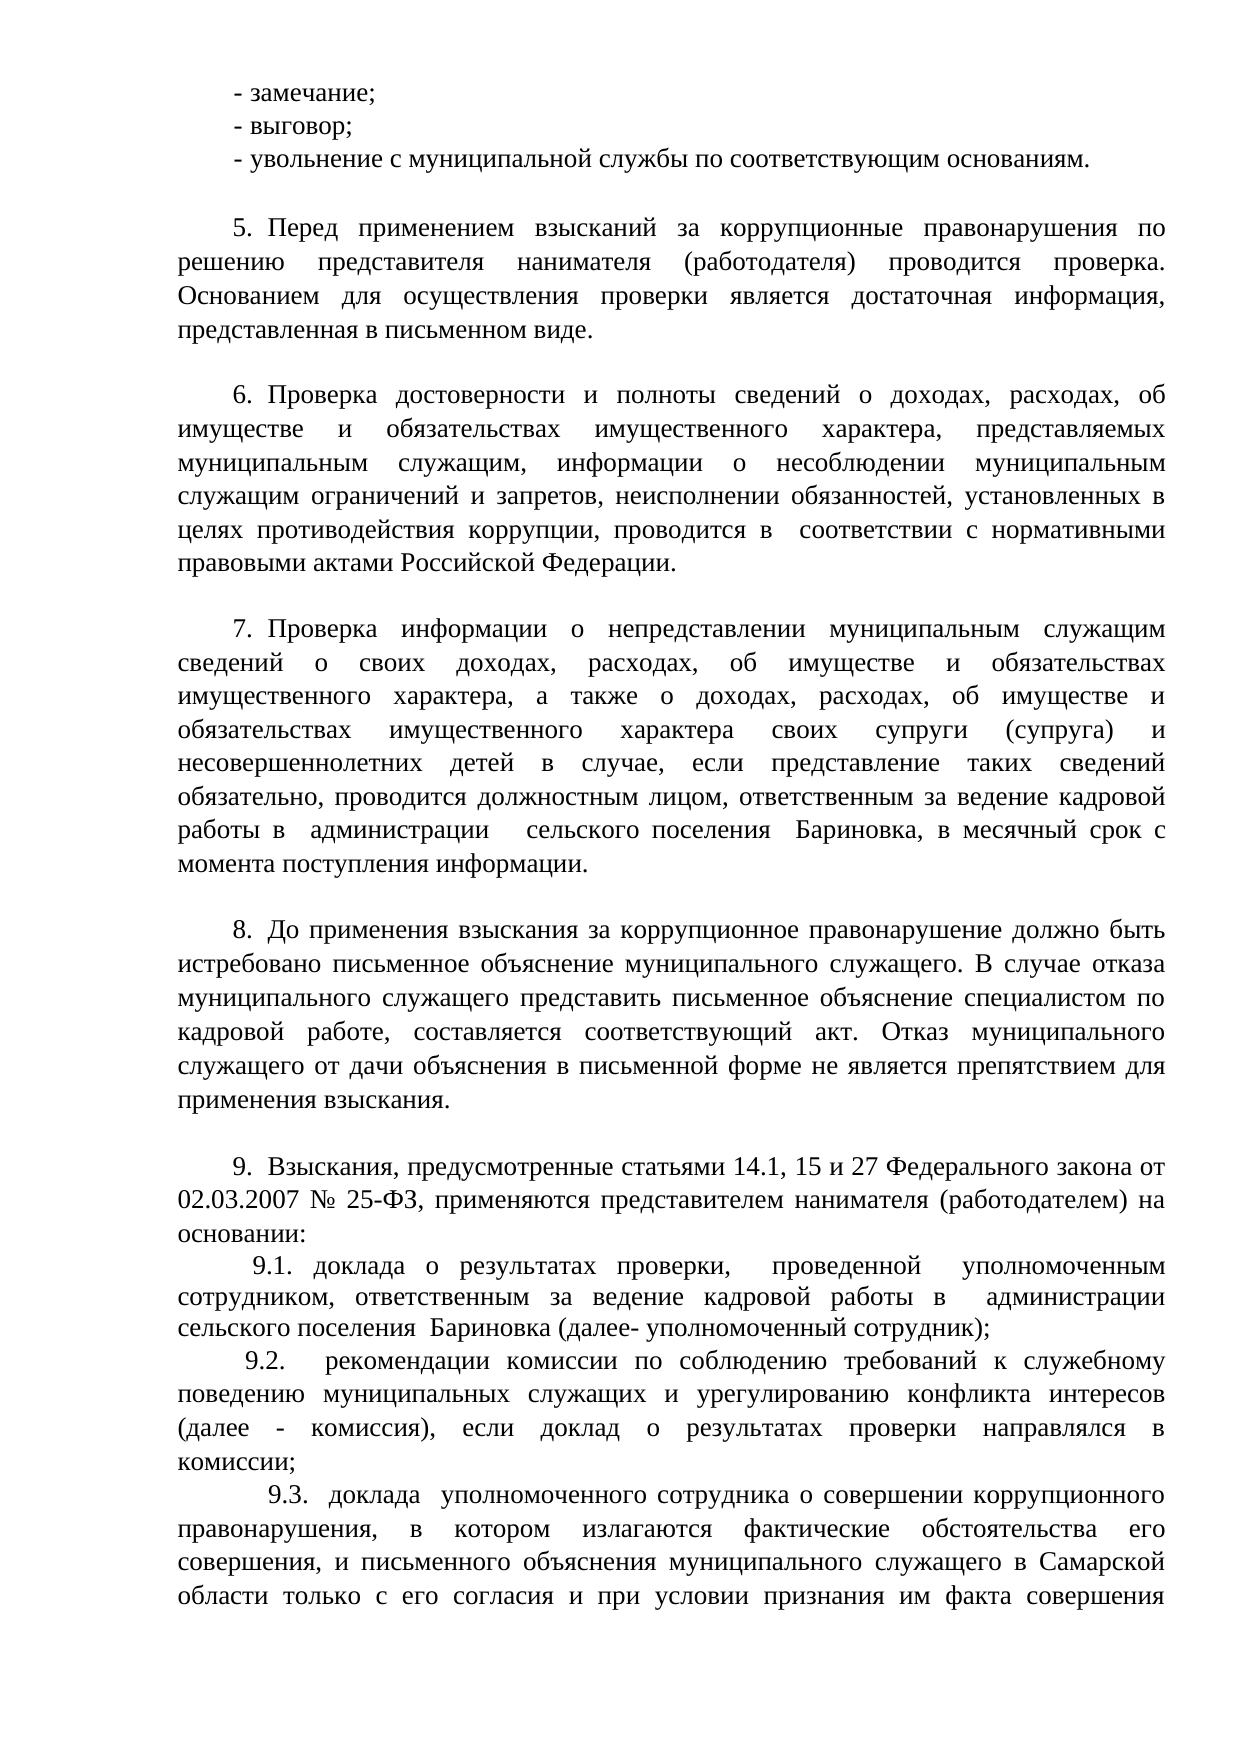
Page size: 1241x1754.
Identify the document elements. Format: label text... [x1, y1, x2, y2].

list увольнение с муниципальной службы по соответствующим основаниям. [233, 141, 1167, 174]
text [177, 1477, 1167, 1611]
text 9.1. доклада о результатах проверки, проведенной уполномоченным сотрудником, ответственным за ведение кадровой работы в администрации сельского поселения Бариновка (далее- уполномоченный сотрудник); [177, 1249, 1167, 1343]
list выговор; [233, 108, 1167, 141]
list Проверка достоверности и полноты сведений о доходах, расходах, об имуществе и обязательствах имущественного характера, представляемых муниципальным служащим, информации о несоблюдении муниципальным служащим ограничений и запретов, неисполнении обязанностей, установленных в целях противодействия коррупции, проводится в соответствии с нормативными правовыми актами Российской Федерации. [177, 377, 1167, 578]
list До применения взыскания за коррупционное правонарушение должно быть истребовано письменное объяснение муниципального служащего. В случае отказа муниципального служащего представить письменное объяснение специалистом по кадровой работе, составляется соответствующий акт. Отказ муниципального служащего от дачи объяснения в письменной форме не является препятствием для применения взыскания. [177, 912, 1167, 1116]
list замечание; [233, 75, 1167, 108]
list Проверка информации о непредставлении муниципальным служащим сведений о своих доходах, расходах, об имуществе и обязательствах имущественного характера, а также о доходах, расходах, об имуществе и обязательствах имущественного характера своих супруги (супруга) и несовершеннолетних детей в случае, если представление таких сведений обязательно, проводится должностным лицом, ответственным за ведение кадровой работы в администрации сельского поселения Бариновка, в месячный срок с момента поступления информации. [177, 611, 1167, 879]
text 9.2. рекомендации комиссии по соблюдению требований к служебному поведению муниципальных служащих и урегулированию конфликта интересов (далее - комиссия), если доклад о результатах проверки направлялся в комиссии; [177, 1343, 1167, 1477]
list Взыскания, предусмотренные статьями 14.1, 15 и 27 Федерального закона от 02.03.2007 № 25-ФЗ, применяются представителем нанимателя (работодателем) на основании: [177, 1148, 1167, 1249]
list Перед применением взысканий за коррупционные правонарушения по решению представителя нанимателя (работодателя) проводится проверка. Основанием для осуществления проверки является достаточная информация, представленная в письменном виде. [177, 209, 1167, 345]
